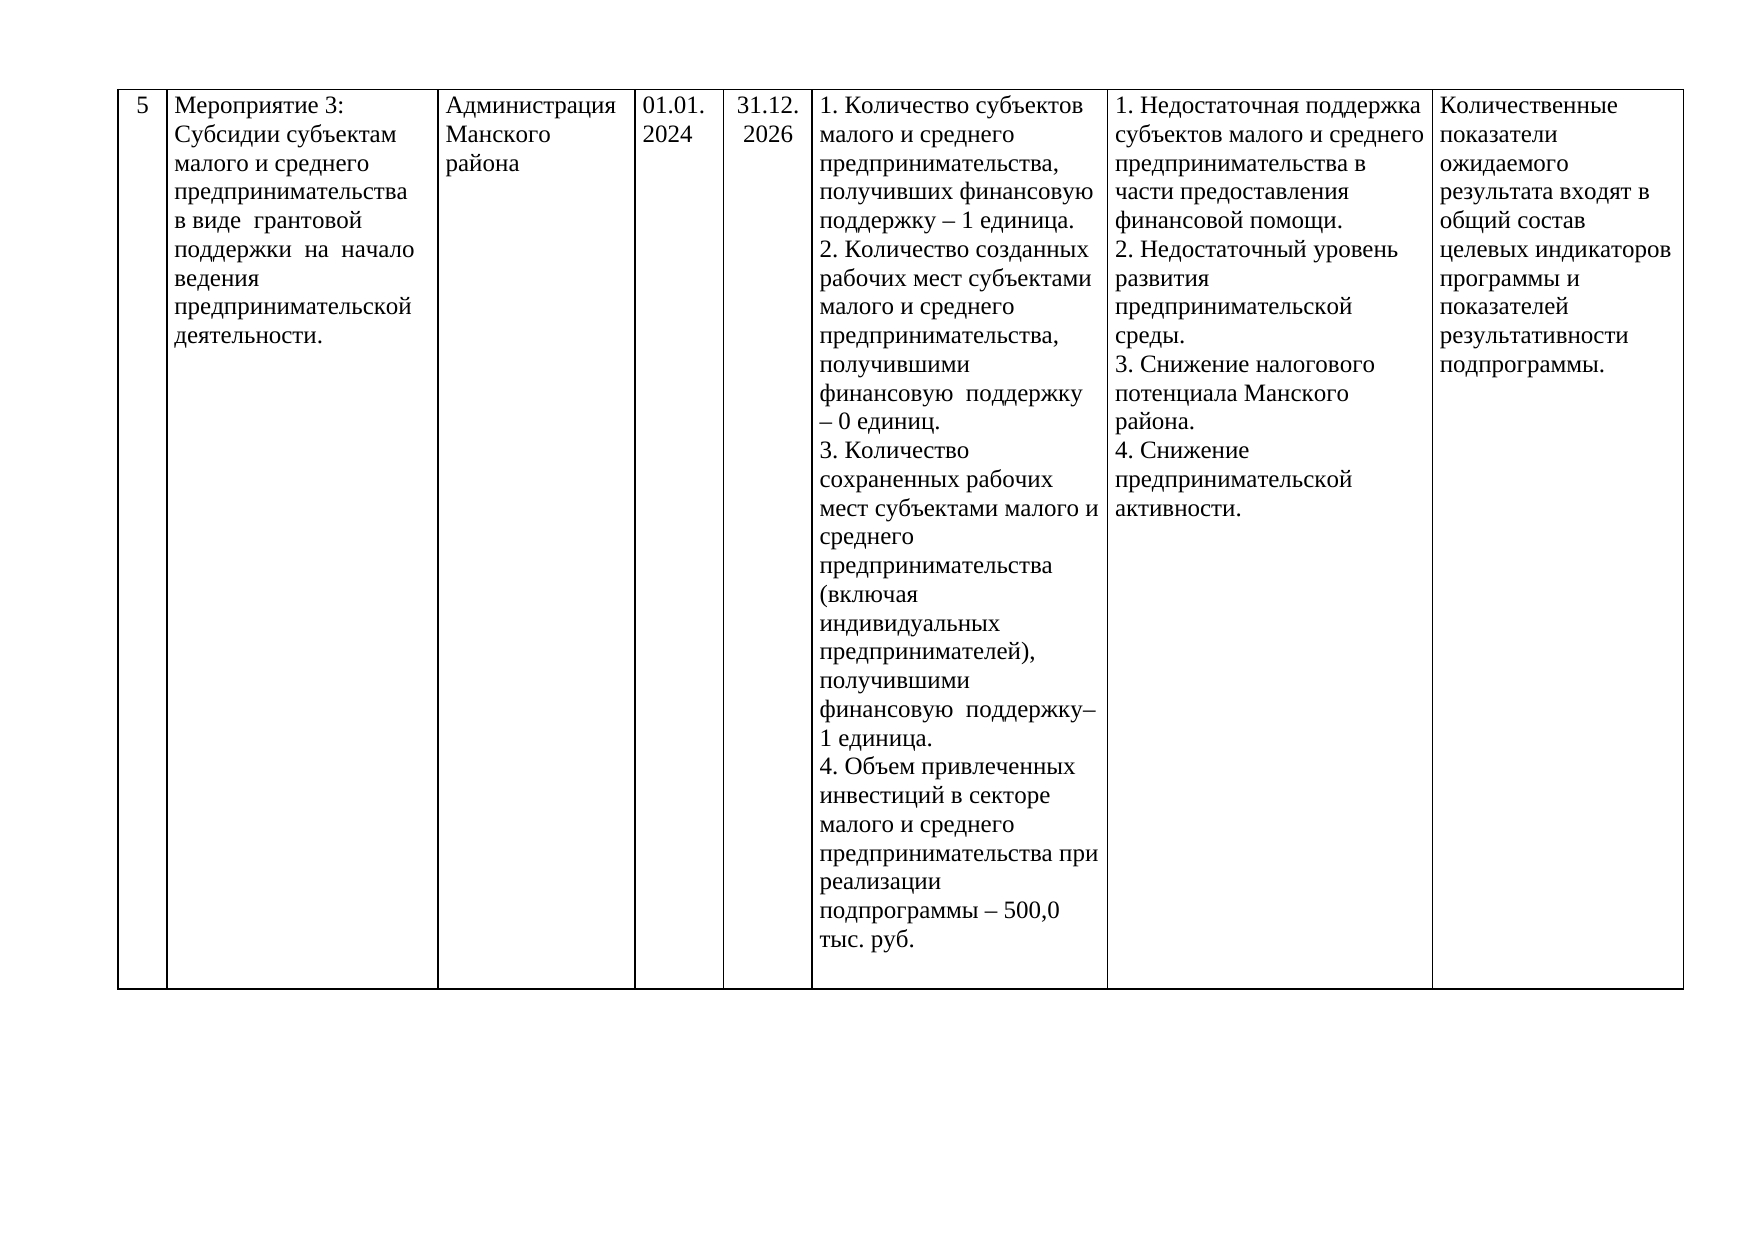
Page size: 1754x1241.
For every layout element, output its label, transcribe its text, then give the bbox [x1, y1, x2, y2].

table_cell 01.01.2024 [636, 90, 723, 988]
table_cell 31.12.2026 [724, 90, 811, 988]
table_cell 5 [119, 90, 166, 988]
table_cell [1108, 90, 1432, 988]
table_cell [1433, 90, 1683, 988]
table_cell 1. Количество субъектов малого и среднего предпринимательства, получивших финансовую поддержку – 1 единица. 2. Количество созданных рабочих мест субъектами малого и среднего предпринимательства, получившими финансовую поддержку – 0 единиц. 3. Количество сохраненных рабочих мест субъектами малого и среднего предпринимательства (включая индивидуальных предпринимателей), получившими финансовую поддержку– 1 единица. 4. Объем привлеченных инвестиций в секторе малого и среднего предпринимательства при реализации подпрограммы – 500,0 тыс. руб. [813, 90, 1107, 988]
table_cell Мероприятие 3: Субсидии субъектам малого и среднего предпринимательства в виде грантовой поддержки на начало ведения предпринимательской деятельности. [168, 90, 437, 988]
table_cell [439, 90, 634, 988]
